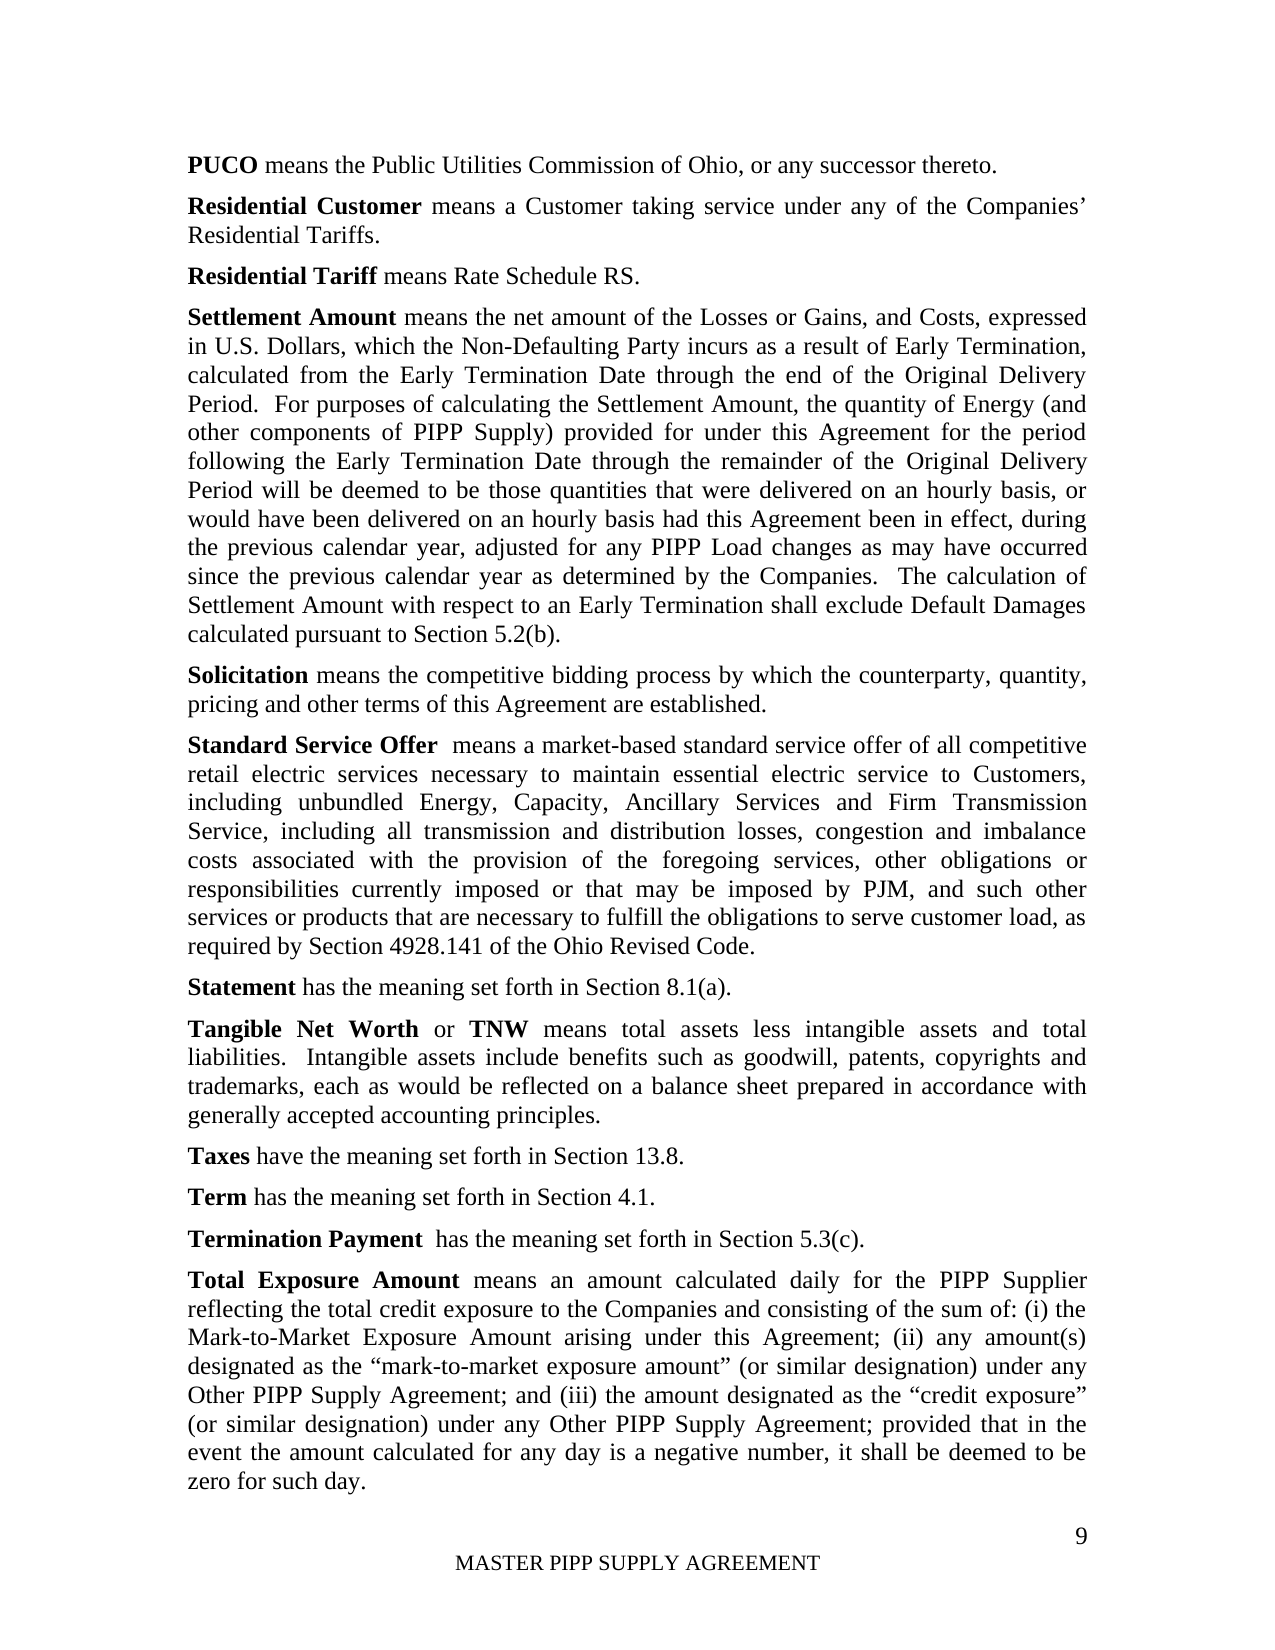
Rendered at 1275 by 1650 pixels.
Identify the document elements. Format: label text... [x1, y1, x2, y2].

text Standard Service Offer means a market-based standard service offer of all competitive retail electric services necessary to maintain essential electric service to Customers, including unbundled Energy, Capacity, Ancillary Services and Firm Transmission Service, including all transmission and distribution losses, congestion and imbalance costs associated with the provision of the foregoing services, other obligations or responsibilities currently imposed or that may be imposed by PJM, and such other services or products that are necessary to fulfill the obligations to serve customer load, as required by Section 4928.141 of the Ohio Revised Code. [187, 730, 1087, 960]
text Statement has the meaning set forth in Section 8.1(a). [187, 972, 1087, 1001]
text PUCO means the Public Utilities Commission of Ohio, or any successor thereto. [187, 150, 1087, 179]
text Tangible Net Worth or TNW means total assets less intangible assets and total liabilities. Intangible assets include benefits such as goodwill, patents, copyrights and trademarks, each as would be reflected on a balance sheet prepared in accordance with generally accepted accounting principles. [187, 1014, 1087, 1129]
text Termination Payment has the meaning set forth in Section 5.3(c). [187, 1224, 1087, 1252]
text Total Exposure Amount means an amount calculated daily for the PIPP Supplier reflecting the total credit exposure to the Companies and consisting of the sum of: (i) the Mark-to-Market Exposure Amount arising under this Agreement; (ii) any amount(s) designated as the “mark-to-market exposure amount” (or similar designation) under any Other PIPP Supply Agreement; and (iii) the amount designated as the “credit exposure” (or similar designation) under any Other PIPP Supply Agreement; provided that in the event the amount calculated for any day is a negative number, it shall be deemed to be zero for such day. [187, 1265, 1087, 1495]
text Settlement Amount means the net amount of the Losses or Gains, and Costs, expressed in U.S. Dollars, which the Non-Defaulting Party incurs as a result of Early Termination, calculated from the Early Termination Date through the end of the Original Delivery Period. For purposes of calculating the Settlement Amount, the quantity of Energy (and other components of PIPP Supply) provided for under this Agreement for the period following the Early Termination Date through the remainder of the Original Delivery Period will be deemed to be those quantities that were delivered on an hourly basis, or would have been delivered on an hourly basis had this Agreement been in effect, during the previous calendar year, adjusted for any PIPP Load changes as may have occurred since the previous calendar year as determined by the Companies. The calculation of Settlement Amount with respect to an Early Termination shall exclude Default Damages calculated pursuant to Section 5.2(b). [187, 302, 1087, 647]
text Residential Tariff means Rate Schedule RS. [187, 261, 1087, 290]
text Term has the meaning set forth in Section 4.1. [187, 1182, 1087, 1211]
text Taxes have the meaning set forth in Section 13.8. [187, 1141, 1087, 1170]
text Residential Customer means a Customer taking service under any of the Companies’ Residential Tariffs. [187, 191, 1087, 249]
text Solicitation means the competitive bidding process by which the counterparty, quantity, pricing and other terms of this Agreement are established. [187, 660, 1087, 717]
